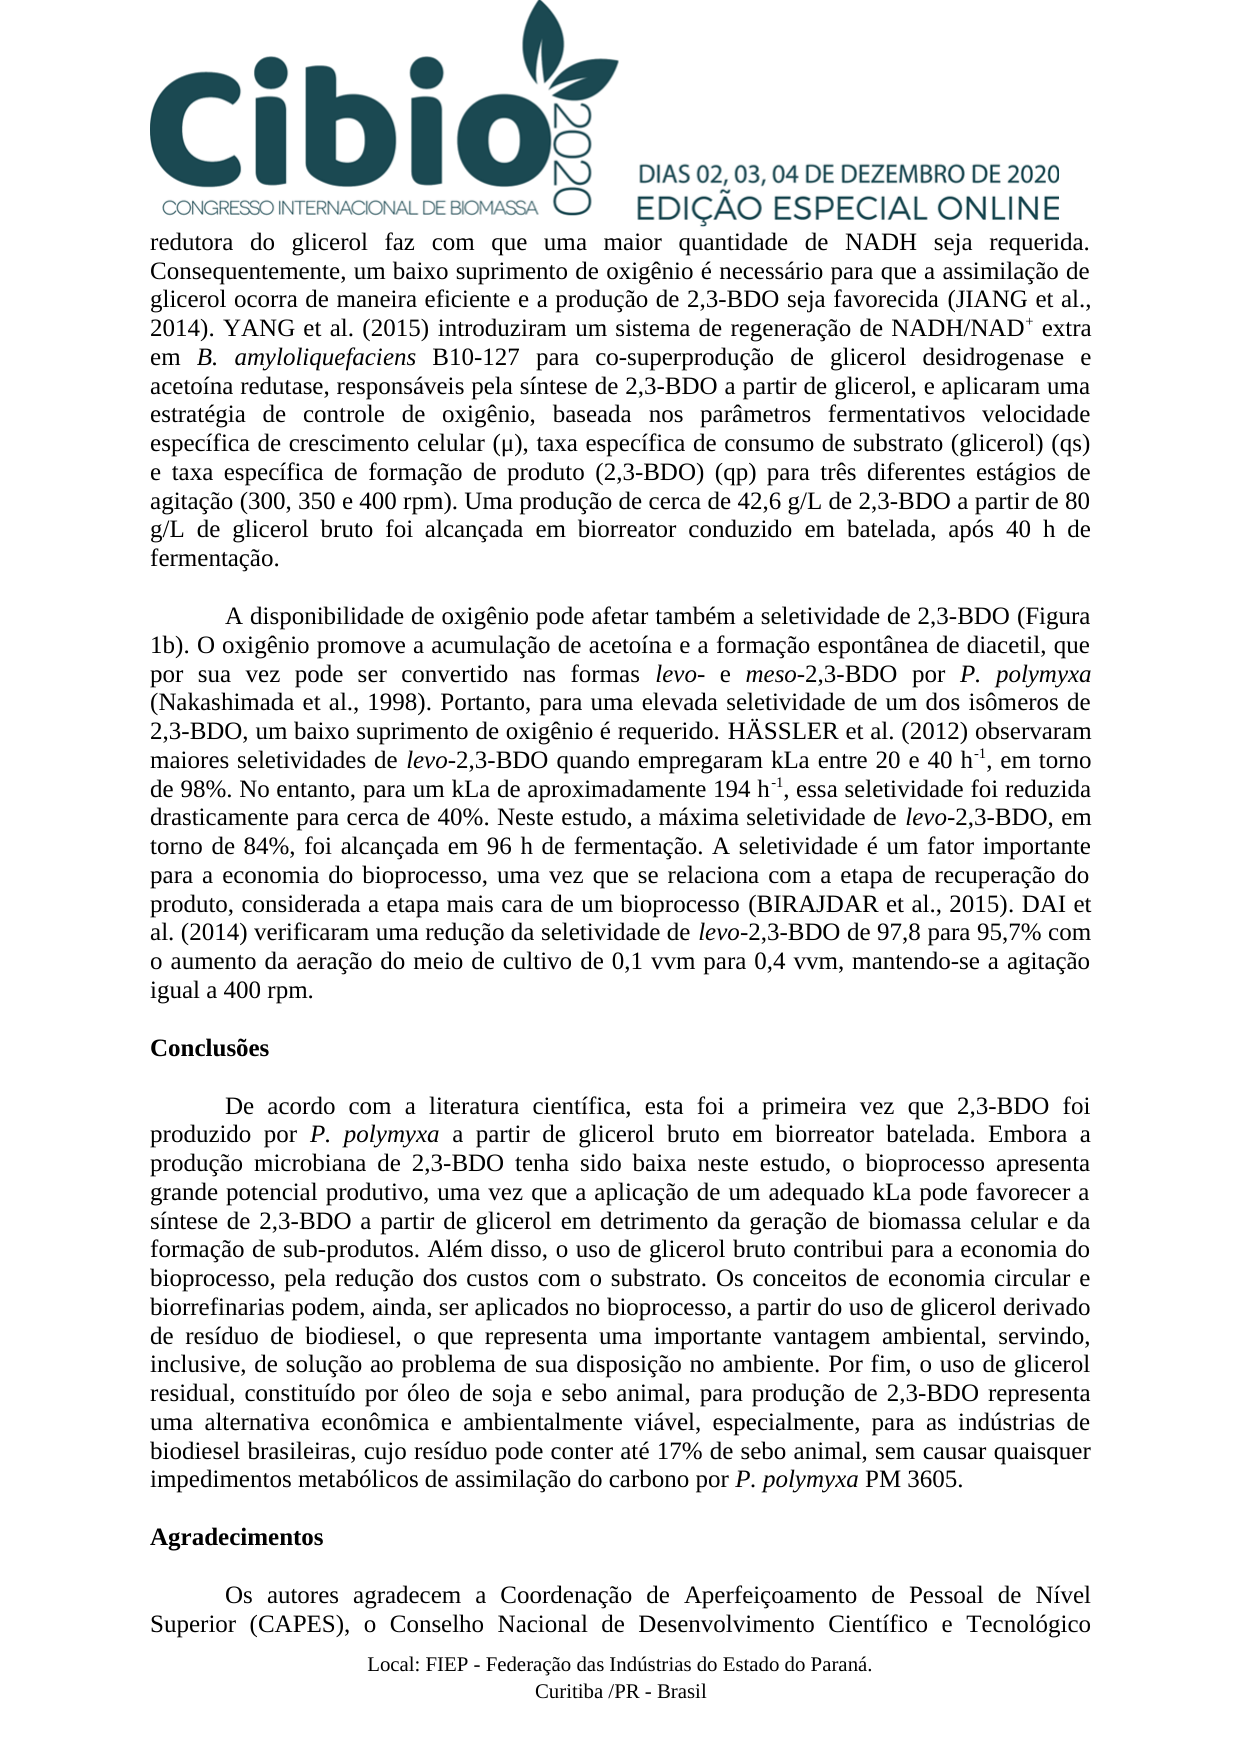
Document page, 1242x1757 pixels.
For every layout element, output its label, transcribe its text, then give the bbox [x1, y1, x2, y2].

text Agradecimentos [150, 1522, 1092, 1551]
text De acordo com a literatura científica, esta foi a primeira vez que 2,3-BDO foi produzido por P. polymyxa a partir de glicerol bruto em biorreator batelada. Embora a produção microbiana de 2,3-BDO tenha sido baixa neste estudo, o bioprocesso apresenta grande potencial produtivo, uma vez que a aplicação de um adequado kLa pode favorecer a síntese de 2,3-BDO a partir de glicerol em detrimento da geração de biomassa celular e da formação de sub-produtos. Além disso, o uso de glicerol bruto contribui para a economia do bioprocesso, pela redução dos custos com o substrato. Os conceitos de economia circular e biorrefinarias podem, ainda, ser aplicados no bioprocesso, a partir do uso de glicerol derivado de resíduo de biodiesel, o que representa uma importante vantagem ambiental, servindo, inclusive, de solução ao problema de sua disposição no ambiente. Por fim, o uso de glicerol residual, constituído por óleo de soja e sebo animal, para produção de 2,3-BDO representa uma alternativa econômica e ambientalmente viável, especialmente, para as indústrias de biodiesel brasileiras, cujo resíduo pode conter até 17% de sebo animal, sem causar quaisquer impedimentos metabólicos de assimilação do carbono por P. polymyxa PM 3605. [150, 1091, 1092, 1493]
text A disponibilidade de oxigênio pode afetar também a seletividade de 2,3-BDO (Figura 1b). O oxigênio promove a acumulação de acetoína e a formação espontânea de diacetil, que por sua vez pode ser convertido nas formas levo- e meso-2,3-BDO por P. polymyxa (Nakashimada et al., 1998). Portanto, para uma elevada seletividade de um dos isômeros de 2,3-BDO, um baixo suprimento de oxigênio é requerido. HÄSSLER et al. (2012) observaram maiores seletividades de levo-2,3-BDO quando empregaram kLa entre 20 e 40 h-1, em torno de 98%. No entanto, para um kLa de aproximadamente 194 h-1, essa seletividade foi reduzida drasticamente para cerca de 40%. Neste estudo, a máxima seletividade de levo-2,3-BDO, em torno de 84%, foi alcançada em 96 h de fermentação. A seletividade é um fator importante para a economia do bioprocesso, uma vez que se relaciona com a etapa de recuperação do produto, considerada a etapa mais cara de um bioprocesso (BIRAJDAR et al., 2015). DAI et al. (2014) verificaram uma redução da seletividade de levo-2,3-BDO de 97,8 para 95,7% com o aumento da aeração do meio de cultivo de 0,1 vvm para 0,4 vvm, mantendo-se a agitação igual a 400 rpm. [150, 601, 1092, 1004]
picture [150, 0, 1059, 227]
text Conclusões [150, 1033, 1092, 1062]
